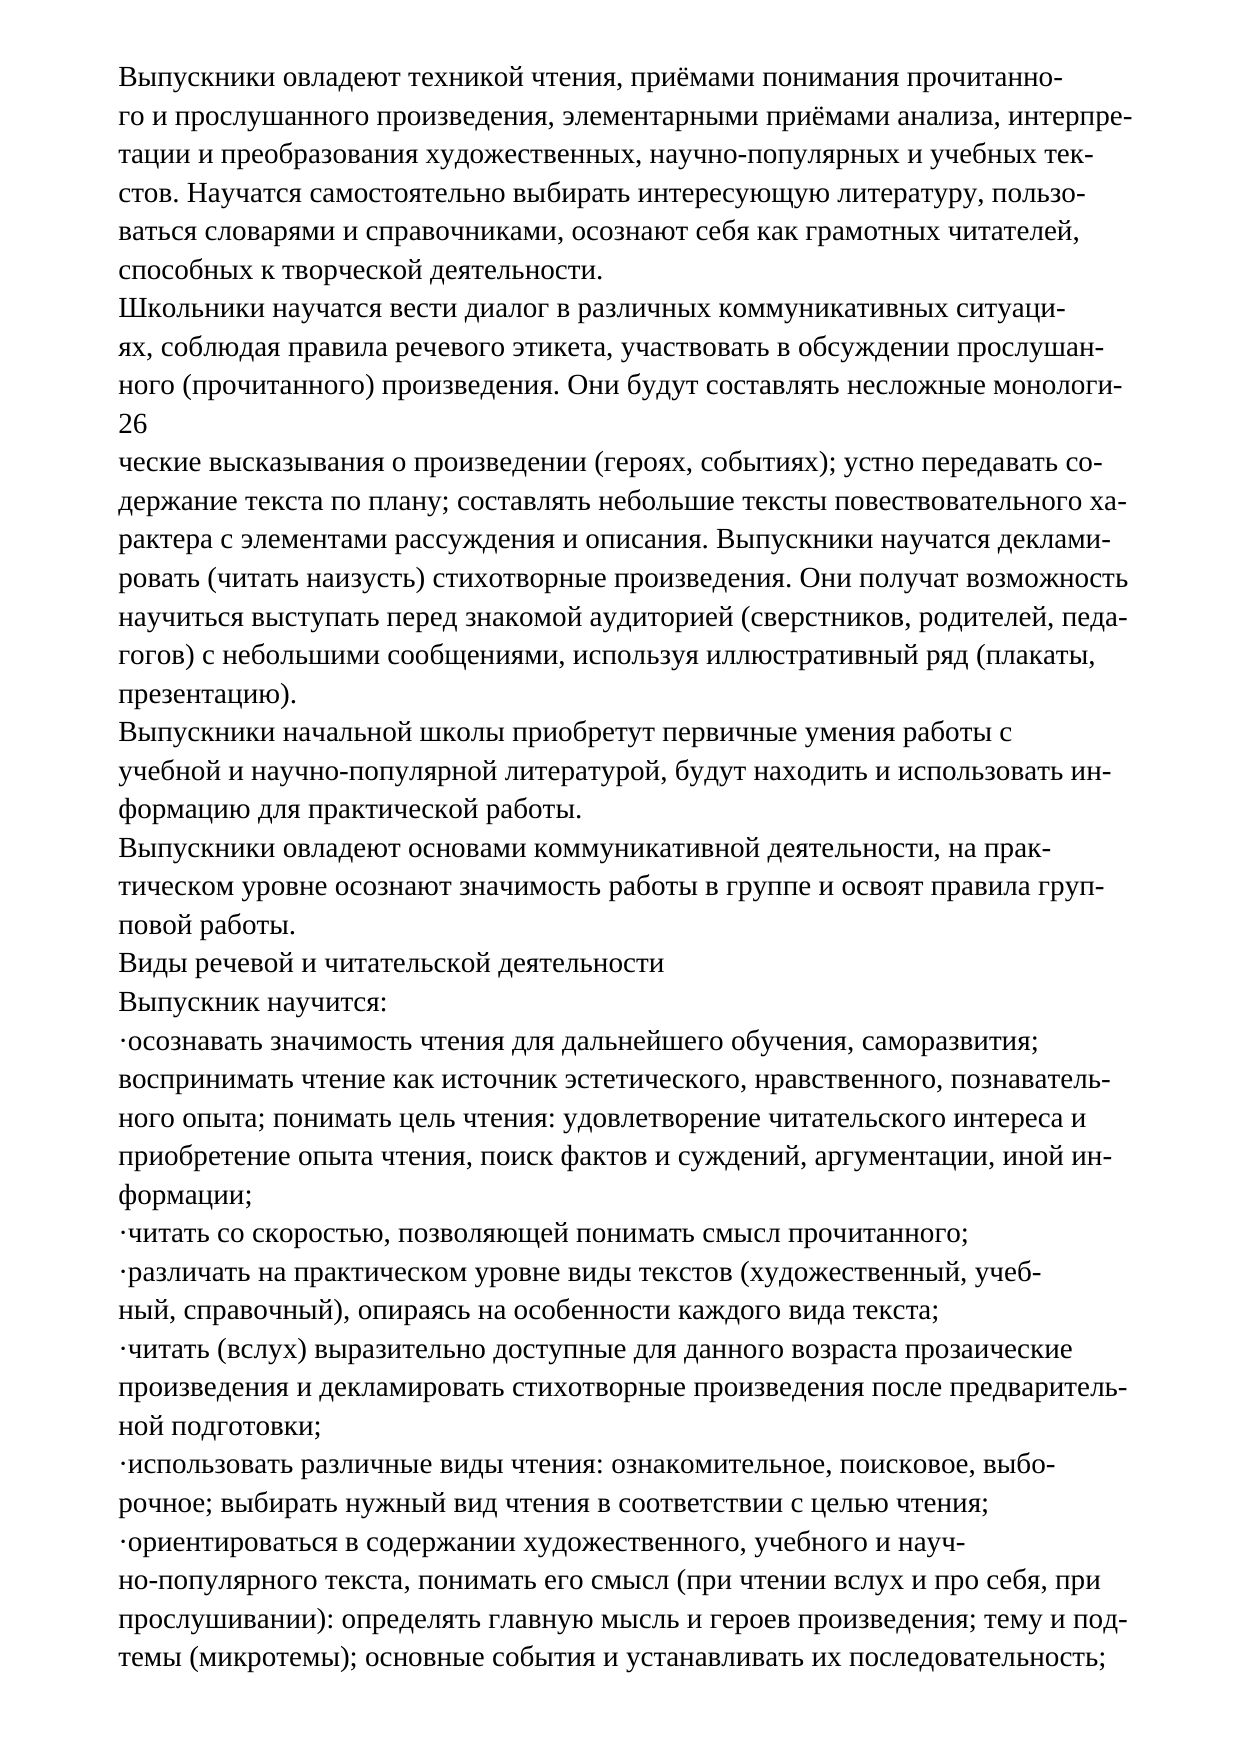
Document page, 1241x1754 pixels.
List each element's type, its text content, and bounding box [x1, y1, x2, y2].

text ного (прочитанного) произведения. Они будут составлять несложные монологи- [118, 367, 1137, 401]
text формации; [118, 1177, 1137, 1210]
text ·различать на практическом уровне виды текстов (художественный, учеб- [118, 1254, 1137, 1287]
text ного опыта; понимать цель чтения: удовлетворение читательского интереса и [118, 1100, 1137, 1133]
text ях, соблюдая правила речевого этикета, участвовать в обсуждении прослушан- [118, 329, 1137, 362]
text гогов) с небольшими сообщениями, используя иллюстративный ряд (плакаты, [118, 637, 1137, 671]
text презентацию). [118, 676, 1137, 709]
text 26 [118, 406, 1137, 439]
text тическом уровне осознают значимость работы в группе и освоят правила груп- [118, 868, 1137, 902]
text способных к творческой деятельности. [118, 252, 1137, 285]
text произведения и декламировать стихотворные произведения после предваритель- [118, 1369, 1137, 1403]
text учебной и научно-популярной литературой, будут находить и использовать ин- [118, 753, 1137, 786]
text ный, справочный), опираясь на особенности каждого вида текста; [118, 1292, 1137, 1326]
text ·использовать различные виды чтения: ознакомительное, поисковое, выбо- [118, 1447, 1137, 1480]
text Виды речевой и читательской деятельности [118, 946, 1137, 979]
text темы (микротемы); основные события и устанавливать их последовательность; [118, 1639, 1137, 1673]
text ной подготовки; [118, 1408, 1137, 1442]
text держание текста по плану; составлять небольшие тексты повествовательного ха- [118, 483, 1137, 517]
text Выпускник научится: [118, 984, 1137, 1018]
text формацию для практической работы. [118, 791, 1137, 825]
text ·читать со скоростью, позволяющей понимать смысл прочитанного; [118, 1215, 1137, 1249]
text Выпускники начальной школы приобретут первичные умения работы с [118, 714, 1137, 748]
text но-популярного текста, понимать его смысл (при чтении вслух и про себя, при [118, 1562, 1137, 1596]
text повой работы. [118, 907, 1137, 941]
text рактера с элементами рассуждения и описания. Выпускники научатся деклами- [118, 522, 1137, 555]
text ческие высказывания о произведении (героях, событиях); устно передавать со- [118, 444, 1137, 478]
text тации и преобразования художественных, научно-популярных и учебных тек- [118, 136, 1137, 170]
text ·читать (вслух) выразительно доступные для данного возраста прозаические [118, 1331, 1137, 1364]
text приобретение опыта чтения, поиск фактов и суждений, аргументации, иной ин- [118, 1138, 1137, 1172]
text ·осознавать значимость чтения для дальнейшего обучения, саморазвития; [118, 1023, 1137, 1056]
text прослушивании): определять главную мысль и героев произведения; тему и под- [118, 1601, 1137, 1634]
text рочное; выбирать нужный вид чтения в соответствии с целью чтения; [118, 1485, 1137, 1519]
text воспринимать чтение как источник эстетического, нравственного, познаватель- [118, 1061, 1137, 1095]
text ваться словарями и справочниками, осознают себя как грамотных читателей, [118, 213, 1137, 247]
text стов. Научатся самостоятельно выбирать интересующую литературу, пользо- [118, 175, 1137, 208]
text ровать (читать наизусть) стихотворные произведения. Они получат возможность [118, 560, 1137, 594]
text Школьники научатся вести диалог в различных коммуникативных ситуаци- [118, 290, 1137, 324]
text Выпускники овладеют основами коммуникативной деятельности, на прак- [118, 830, 1137, 863]
text научиться выступать перед знакомой аудиторией (сверстников, родителей, педа- [118, 599, 1137, 632]
text ·ориентироваться в содержании художественного, учебного и науч- [118, 1524, 1137, 1557]
text го и прослушанного произведения, элементарными приёмами анализа, интерпре- [118, 98, 1137, 131]
text Выпускники овладеют техникой чтения, приёмами понимания прочитанно- [118, 59, 1137, 93]
